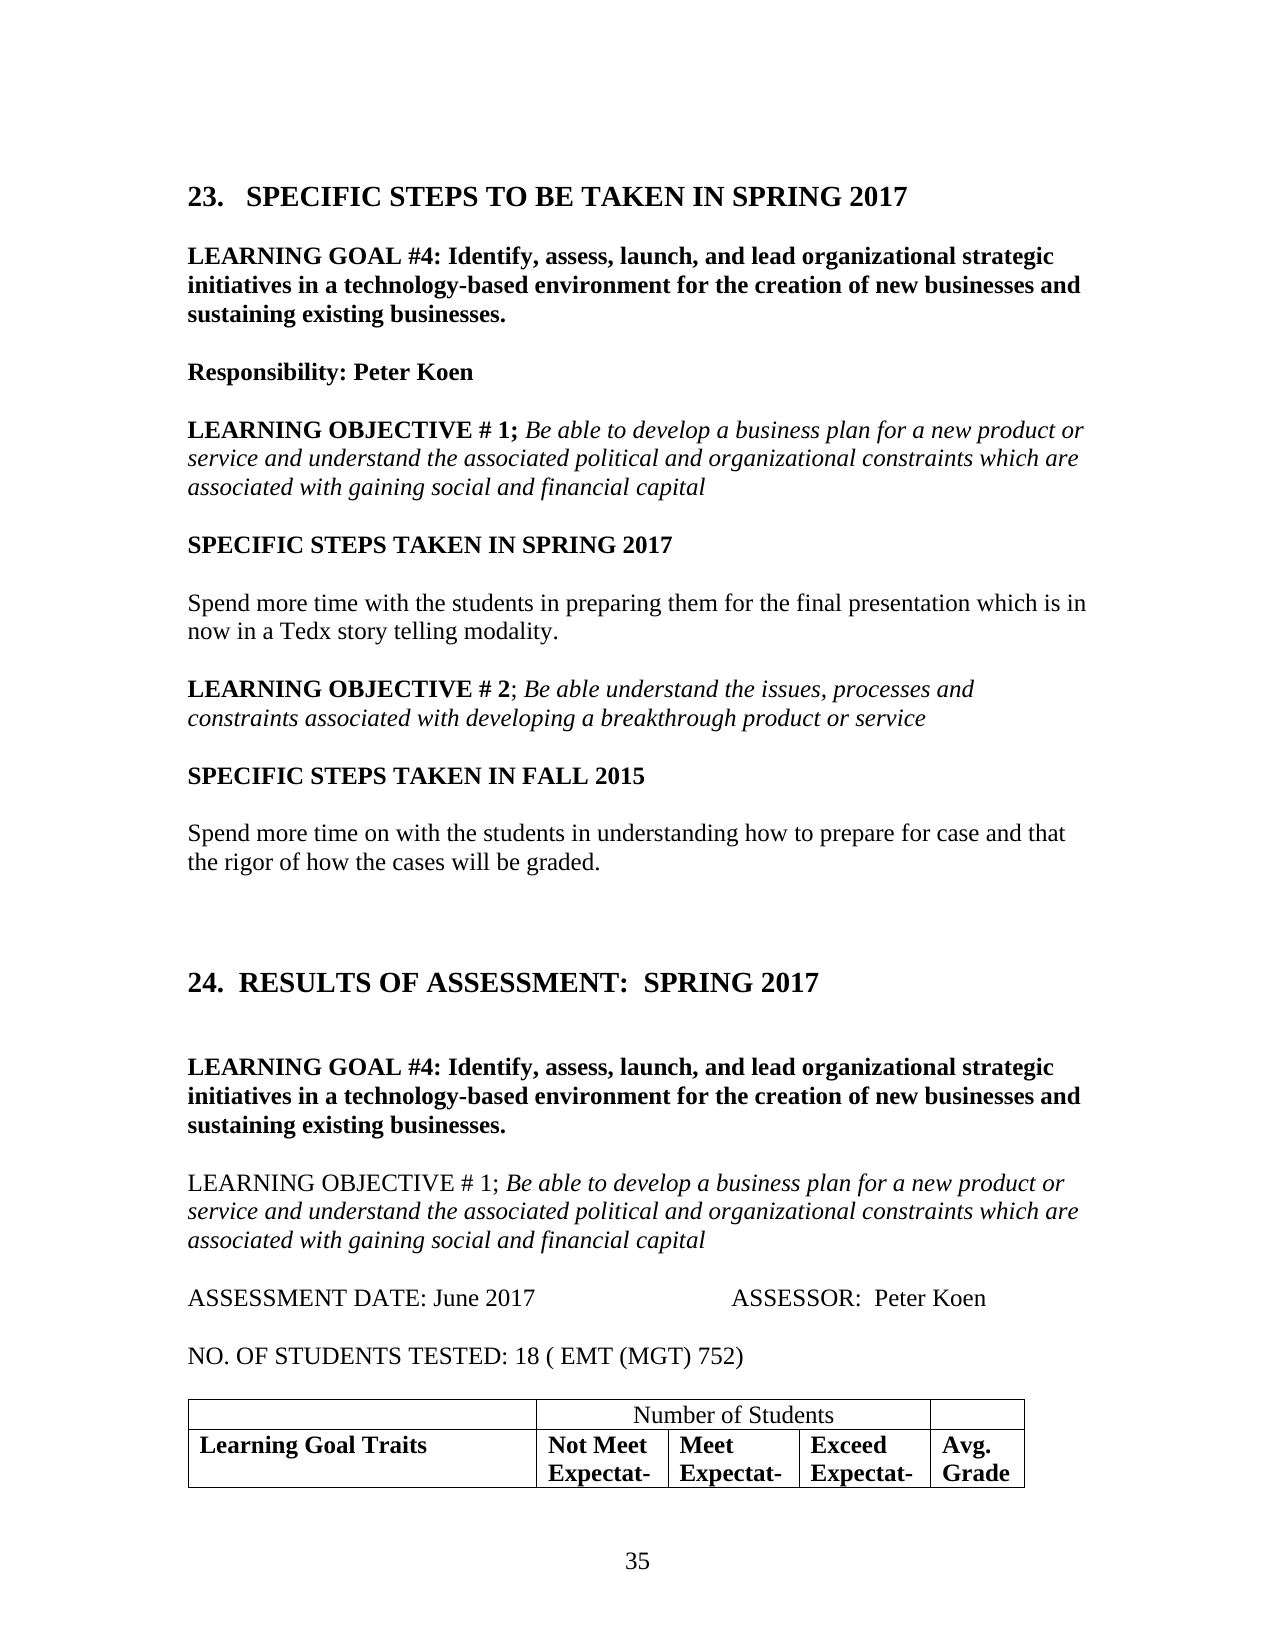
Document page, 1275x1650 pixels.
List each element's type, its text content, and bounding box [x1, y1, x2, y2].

text LEARNING GOAL #4: Identify, assess, launch, and lead organizational strategic initiatives in a technology-based environment for the creation of new businesses and sustaining existing businesses. [187, 1052, 1087, 1138]
text Spend more time with the students in preparing them for the final presentation which is in now in a Tedx story telling modality. [187, 588, 1087, 645]
table_header Number of Students [537, 1400, 930, 1429]
text Spend more time on with the students in understanding how to prepare for case and that the rigor of how the cases will be graded. [187, 818, 1087, 876]
table_header [931, 1400, 1024, 1429]
text ASSESSMENT DATE: June 2017 ASSESSOR: Peter Koen [187, 1283, 1087, 1312]
table_cell Meet Expectat-ions [669, 1430, 799, 1487]
text LEARNING OBJECTIVE # 2; Be able understand the issues, processes and constraints associated with developing a breakthrough product or service [187, 674, 1087, 732]
text LEARNING GOAL #4: Identify, assess, launch, and lead organizational strategic initiatives in a technology-based environment for the creation of new businesses and sustaining existing businesses. [187, 241, 1087, 328]
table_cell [537, 1430, 668, 1487]
text 24. RESULTS OF ASSESSMENT: SPRING 2017 [187, 965, 1087, 999]
text 23. SPECIFIC STEPS TO BE TAKEN IN SPRING 2017 [187, 179, 1087, 212]
text SPECIFIC STEPS TAKEN IN FALL 2015 [187, 761, 1087, 790]
text LEARNING OBJECTIVE # 1; Be able to develop a business plan for a new product or service and understand the associated political and organizational constraints which are associated with gaining social and financial capital [187, 1168, 1087, 1254]
table_cell Avg. Grade on Trait [931, 1430, 1024, 1487]
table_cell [189, 1430, 536, 1487]
text SPECIFIC STEPS TAKEN IN SPRING 2017 [187, 530, 1087, 559]
table_header [189, 1400, 536, 1429]
text LEARNING OBJECTIVE # 1; Be able to develop a business plan for a new product or service and understand the associated political and organizational constraints which are associated with gaining social and financial capital [187, 415, 1087, 501]
text NO. OF STUDENTS TESTED: 18 ( EMT (MGT) 752) [187, 1341, 1087, 1370]
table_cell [800, 1430, 930, 1487]
text Responsibility: Peter Koen [187, 357, 1087, 386]
